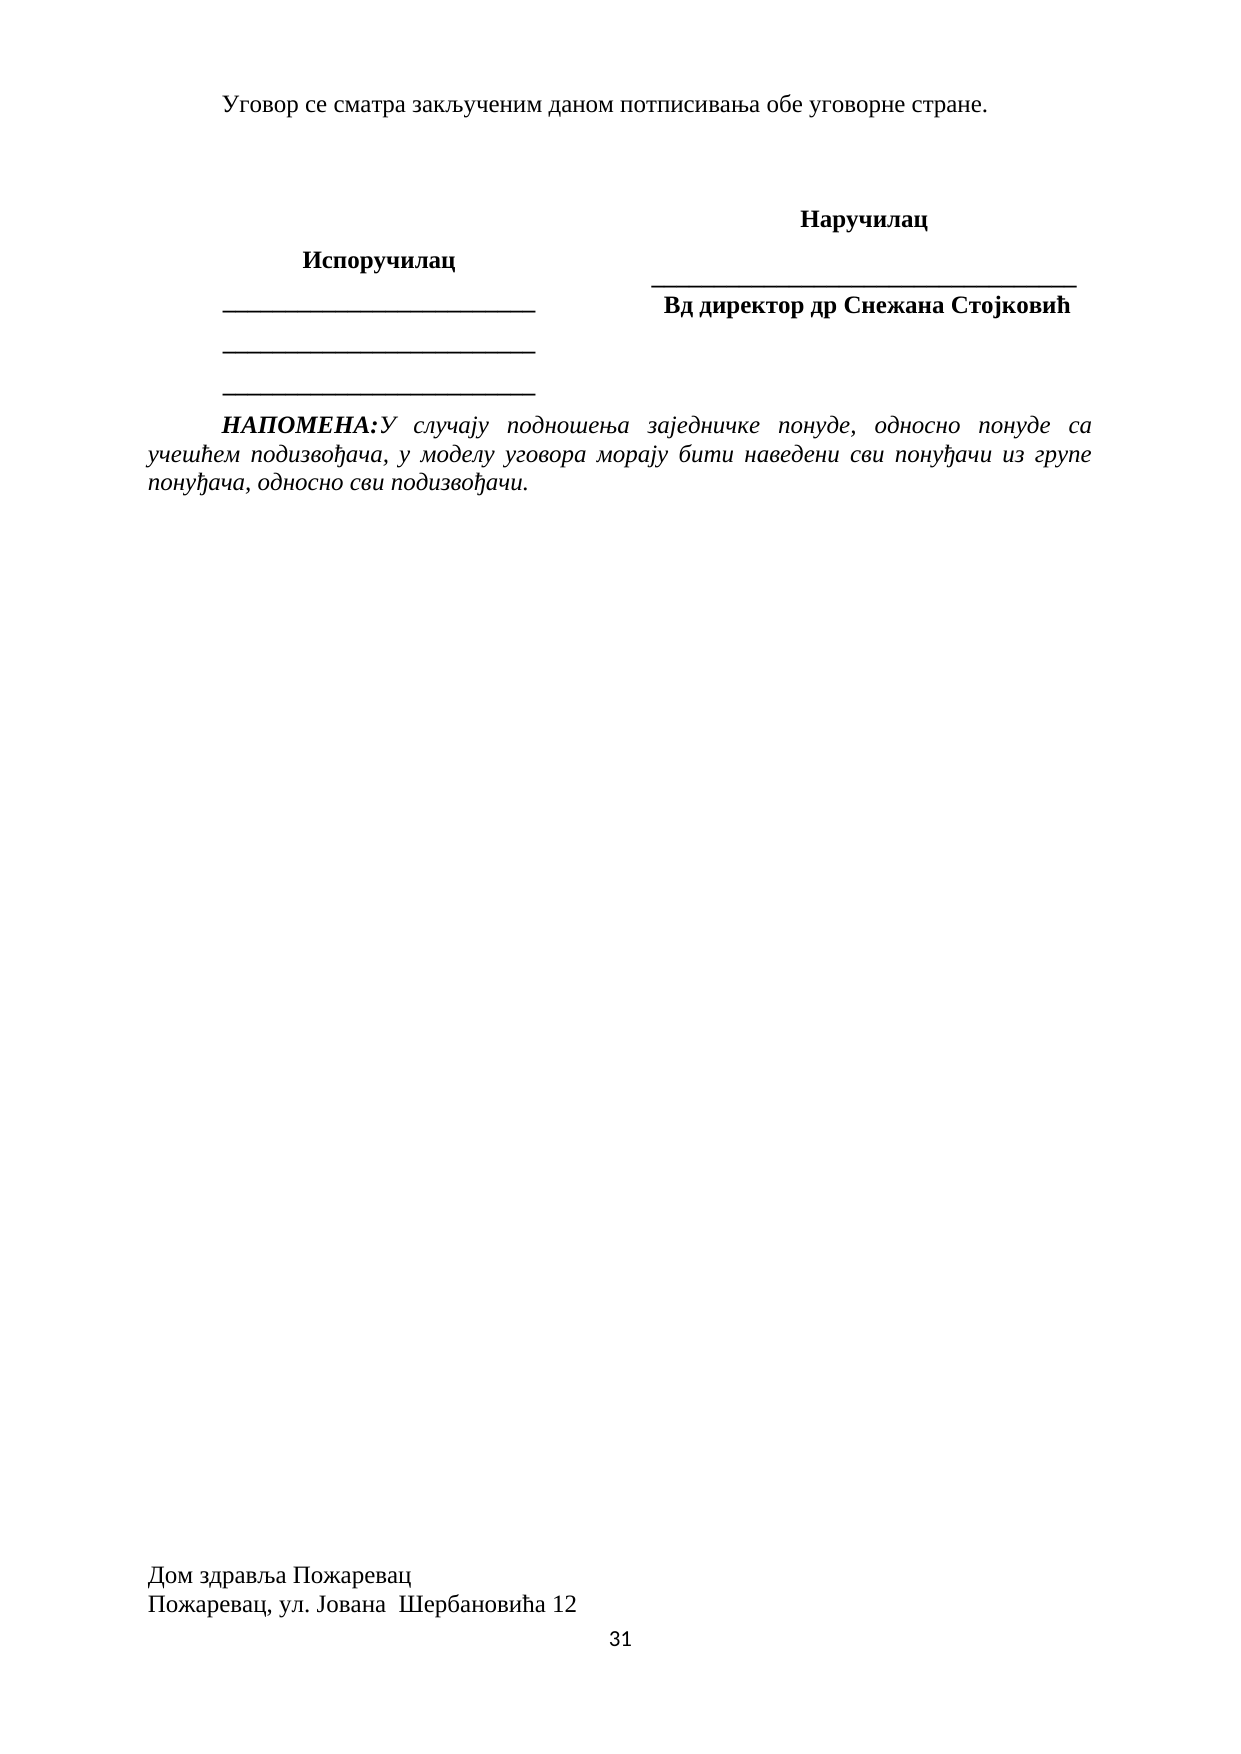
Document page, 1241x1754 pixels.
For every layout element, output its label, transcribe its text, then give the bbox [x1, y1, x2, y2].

text Уговор се сматра закљученим даном потписивања обе уговорне стране. [148, 89, 1091, 117]
text Дом здравља Пожаревац [148, 1560, 1092, 1589]
table_header Испоручилац _________________________ _________________________ _________________________ [148, 204, 620, 410]
text НАПОМЕНА:У случају подношења заједничке понуде, односно понуде са учешћем подизвођача, у моделу уговора морају бити наведени сви понуђачи из групе понуђача, односно сви подизвођачи. [148, 410, 1093, 496]
table_header Наручилац __________________________________ Вд директор др Снежана Стојковић [620, 204, 1093, 410]
text Пожаревац, ул. Јована Шербановића 12 [148, 1589, 1092, 1617]
